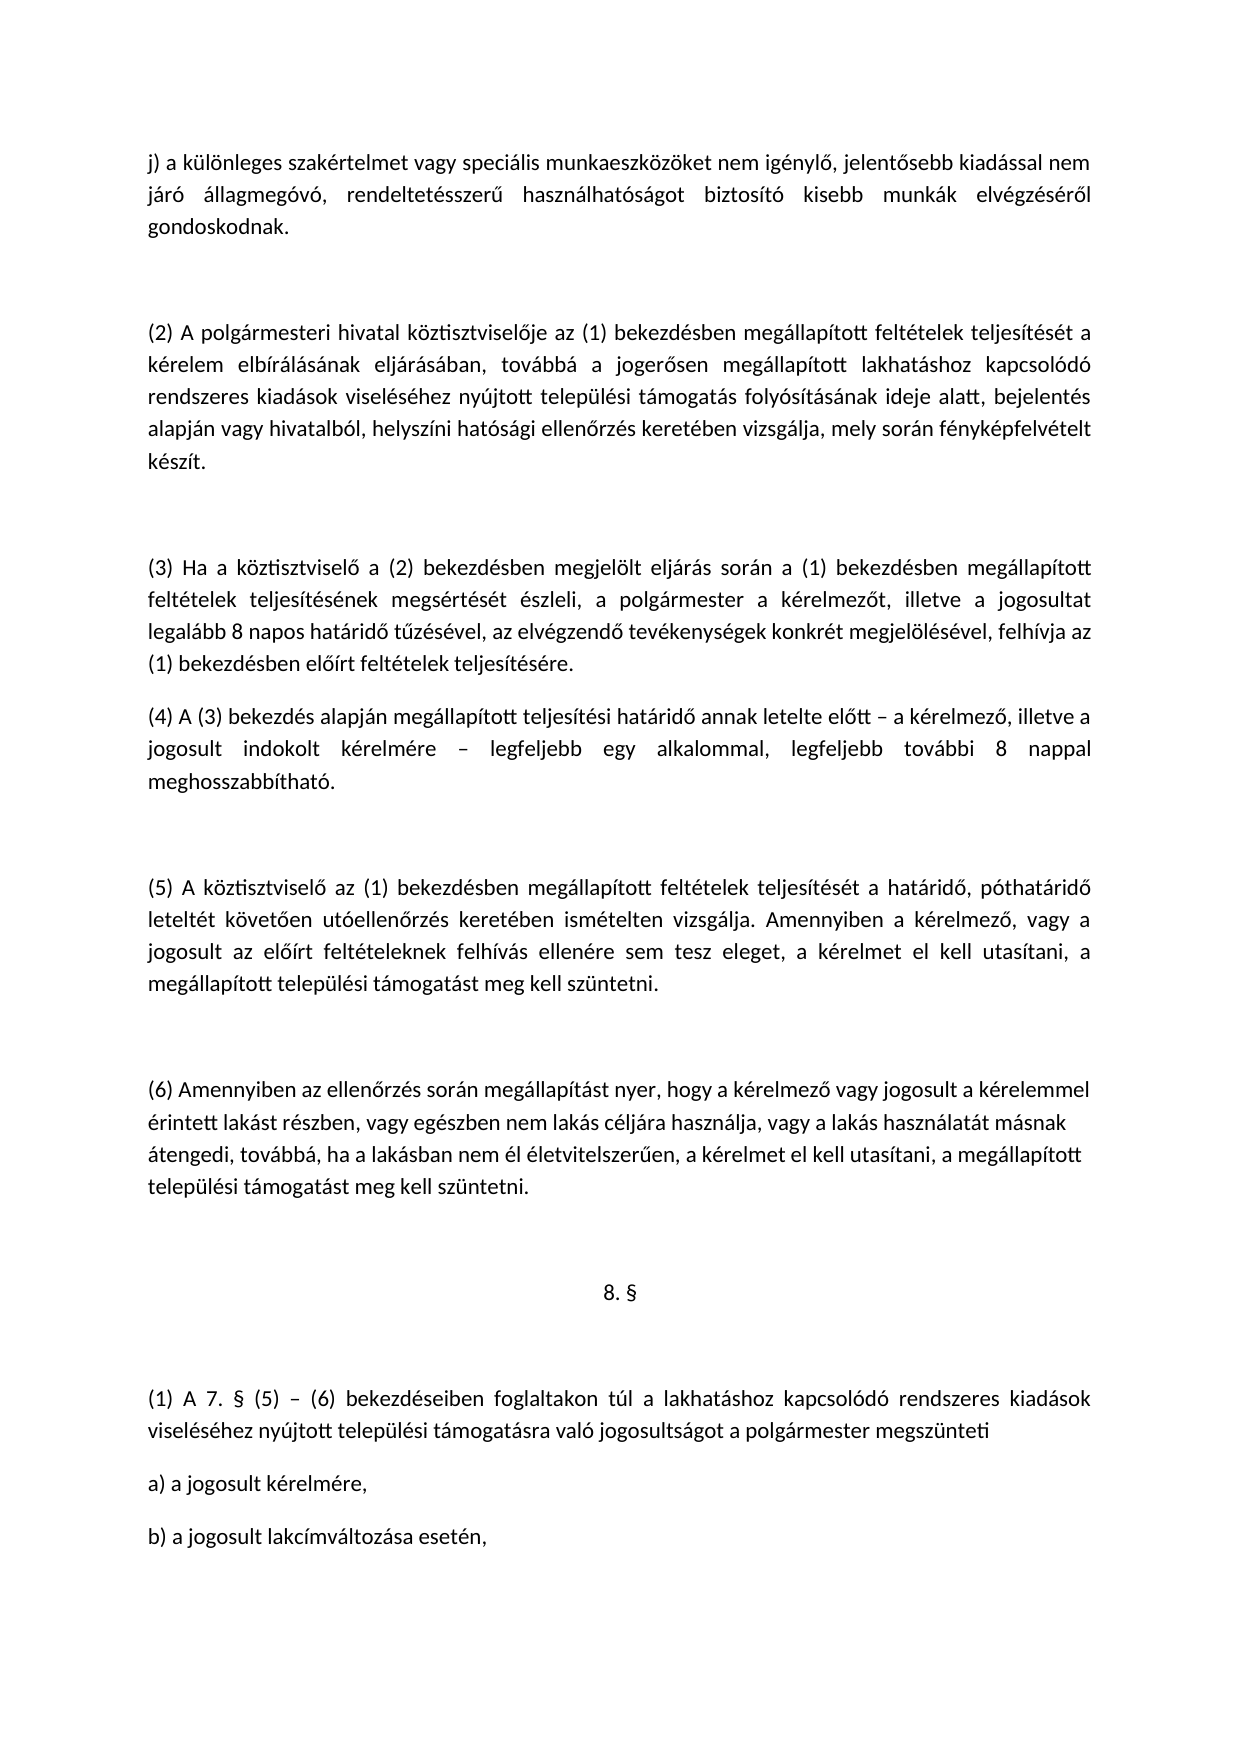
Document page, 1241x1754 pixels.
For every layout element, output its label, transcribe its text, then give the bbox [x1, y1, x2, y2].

text (4) A (3) bekezdés alapján megállapított teljesítési határidő annak letelte előtt – a kérelmező, illetve a jogosult indokolt kérelmére – legfeljebb egy alkalommal, legfeljebb további 8 nappal meghosszabbítható. [148, 702, 1093, 795]
text (3) Ha a köztisztviselő a (2) bekezdésben megjelölt eljárás során a (1) bekezdésben megállapított feltételek teljesítésének megsértését észleli, a polgármester a kérelmezőt, illetve a jogosultat legalább 8 napos határidő tűzésével, az elvégzendő tevékenységek konkrét megjelölésével, felhívja az (1) bekezdésben előírt feltételek teljesítésére. [148, 553, 1093, 677]
text 8. § [148, 1278, 1093, 1306]
text a) a jogosult kérelmére, [148, 1469, 1093, 1497]
text (6) Amennyiben az ellenőrzés során megállapítást nyer, hogy a kérelmező vagy jogosult a kérelemmel érintett lakást részben, vagy egészben nem lakás céljára használja, vagy a lakás használatát másnak átengedi, továbbá, ha a lakásban nem él életvitelszerűen, a kérelmet el kell utasítani, a megállapított települési támogatást meg kell szüntetni. [148, 1075, 1093, 1200]
text j) a különleges szakértelmet vagy speciális munkaeszközöket nem igénylő, jelentősebb kiadással nem járó állagmegóvó, rendeltetésszerű használhatóságot biztosító kisebb munkák elvégzéséről gondoskodnak. [148, 148, 1093, 240]
text (5) A köztisztviselő az (1) bekezdésben megállapított feltételek teljesítését a határidő, póthatáridő leteltét követően utóellenőrzés keretében ismételten vizsgálja. Amennyiben a kérelmező, vagy a jogosult az előírt feltételeknek felhívás ellenére sem tesz eleget, a kérelmet el kell utasítani, a megállapított települési támogatást meg kell szüntetni. [148, 873, 1093, 997]
text (2) A polgármesteri hivatal köztisztviselője az (1) bekezdésben megállapított feltételek teljesítését a kérelem elbírálásának eljárásában, továbbá a jogerősen megállapított lakhatáshoz kapcsolódó rendszeres kiadások viseléséhez nyújtott települési támogatás folyósításának ideje alatt, bejelentés alapján vagy hivatalból, helyszíni hatósági ellenőrzés keretében vizsgálja, mely során fényképfelvételt készít. [148, 318, 1093, 475]
text b) a jogosult lakcímváltozása esetén, [148, 1522, 1093, 1550]
text (1) A 7. § (5) – (6) bekezdéseiben foglaltakon túl a lakhatáshoz kapcsolódó rendszeres kiadások viseléséhez nyújtott települési támogatásra való jogosultságot a polgármester megszünteti [148, 1384, 1093, 1444]
